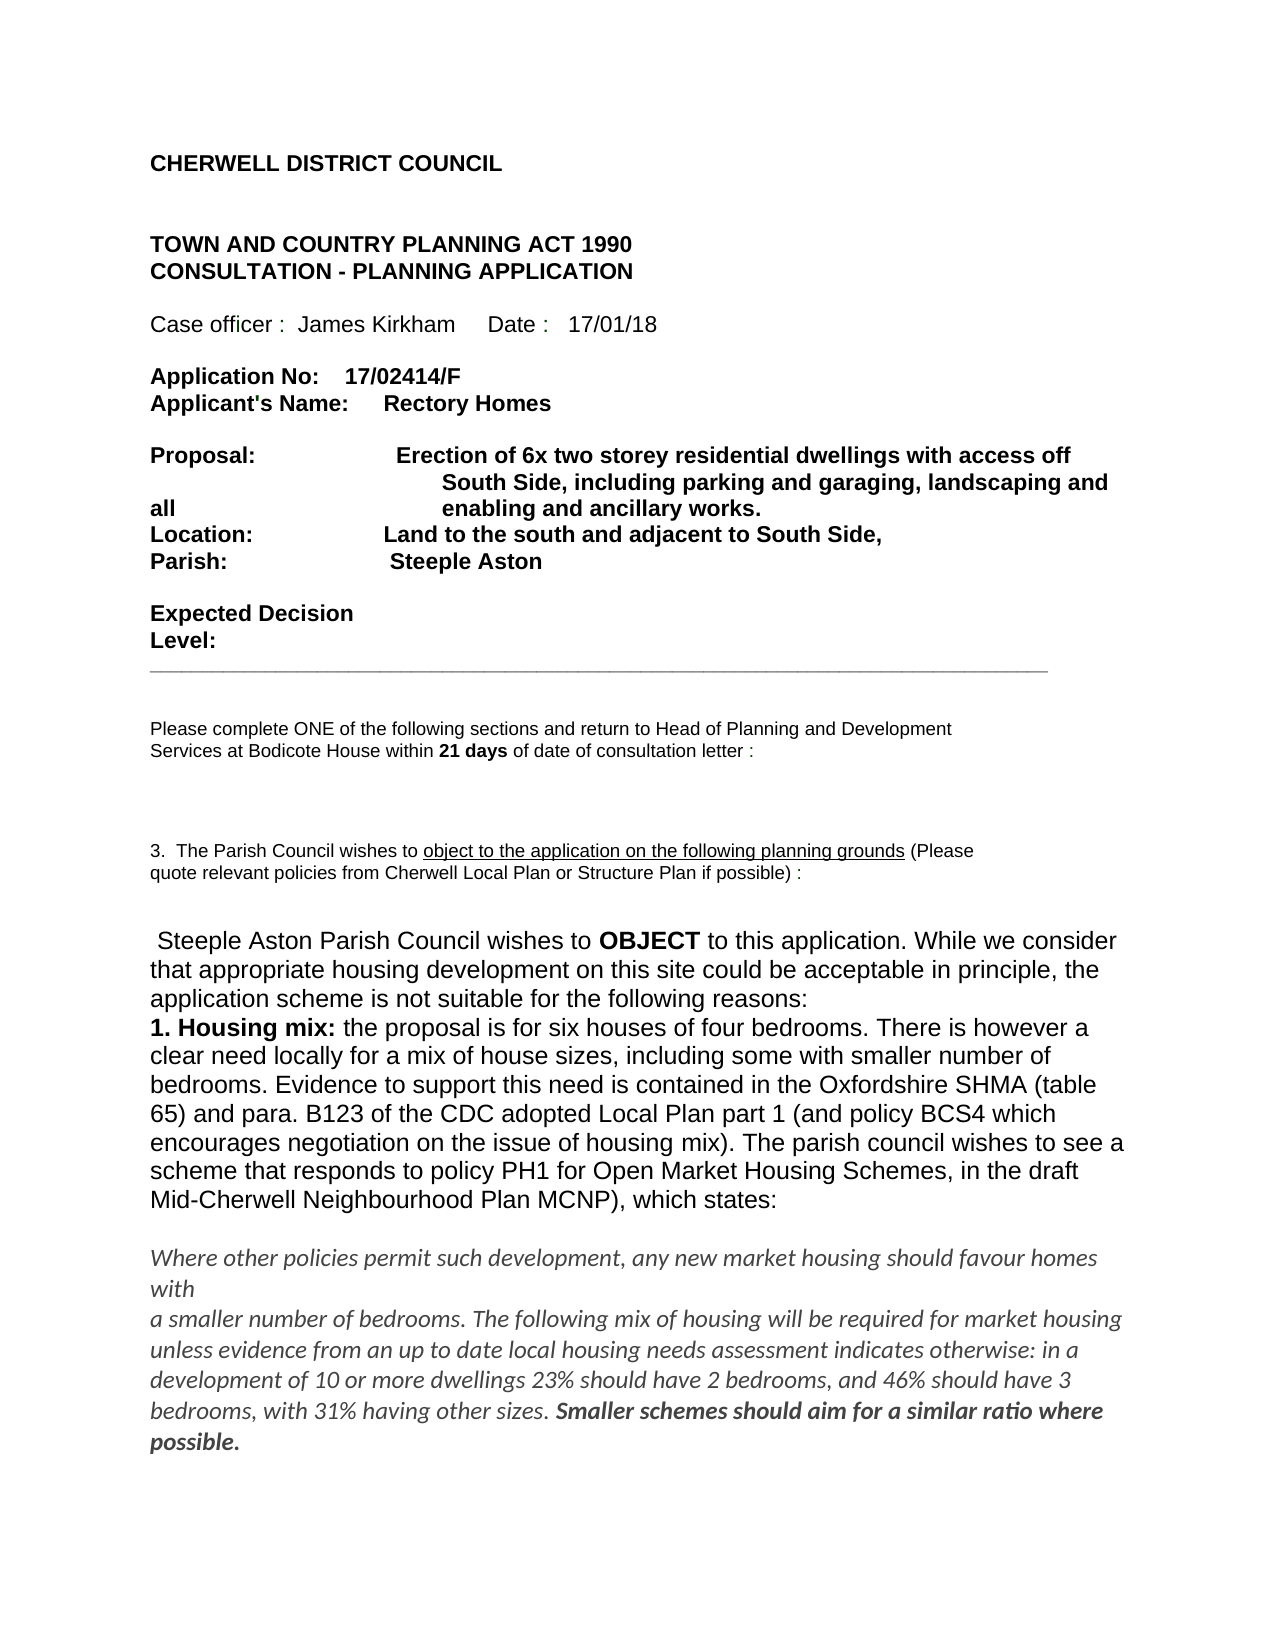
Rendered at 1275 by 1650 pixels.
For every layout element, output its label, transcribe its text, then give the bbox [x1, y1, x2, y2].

text 3. The Parish Council wishes to object to the application on the following planning grounds (Please quote relevant policies from Cherwell Local Plan or Structure Plan if possible) : Steeple Aston Parish Council wishes to OBJECT to this application. While we consider that appropriate housing development on this site could be acceptable in principle, the application scheme is not suitable for the following reasons: [150, 840, 1125, 1012]
text Please complete ONE of the following sections and return to Head of Planning and Development Services at Bodicote House within 21 days of date of consultation letter : [150, 675, 1125, 790]
text CHERWELL DISTRICT COUNCIL [150, 150, 1125, 176]
text ______________________________________________________________________________________ [150, 653, 1125, 675]
text Application No: 17/02414/F Applicant's Name: Rectory Homes Proposal: Erection of 6x two storey residential dwellings with access off South Side, including parking and garaging, landscaping and all enabling and ancillary works. Location: Land to the south and adjacent to South Side, Parish: Steeple Aston Expected Decision Level: [150, 363, 1125, 653]
text a smaller number of bedrooms. The following mix of housing will be required for market housing unless evidence from an up to date local housing needs assessment indicates otherwise: in a development of 10 or more dwellings 23% should have 2 bedrooms, and 46% should have 3 bedrooms, with 31% having other sizes. Smaller schemes should aim for a similar ratio where possible. [150, 1303, 1125, 1456]
text 1. Housing mix: the proposal is for six houses of four bedrooms. There is however a clear need locally for a mix of house sizes, including some with smaller number of bedrooms. Evidence to support this need is contained in the Oxfordshire SHMA (table 65) and para. B123 of the CDC adopted Local Plan part 1 (and policy BCS4 which encourages negotiation on the issue of housing mix). The parish council wishes to see a scheme that responds to policy PH1 for Open Market Housing Schemes, in the draft Mid-Cherwell Neighbourhood Plan MCNP), which states: [150, 1012, 1125, 1214]
text TOWN AND COUNTRY PLANNING ACT 1990 CONSULTATION - PLANNING APPLICATION Case officer : James Kirkham Date : 17/01/18 [150, 231, 1125, 337]
text Where other policies permit such development, any new market housing should favour homes with [150, 1242, 1125, 1303]
